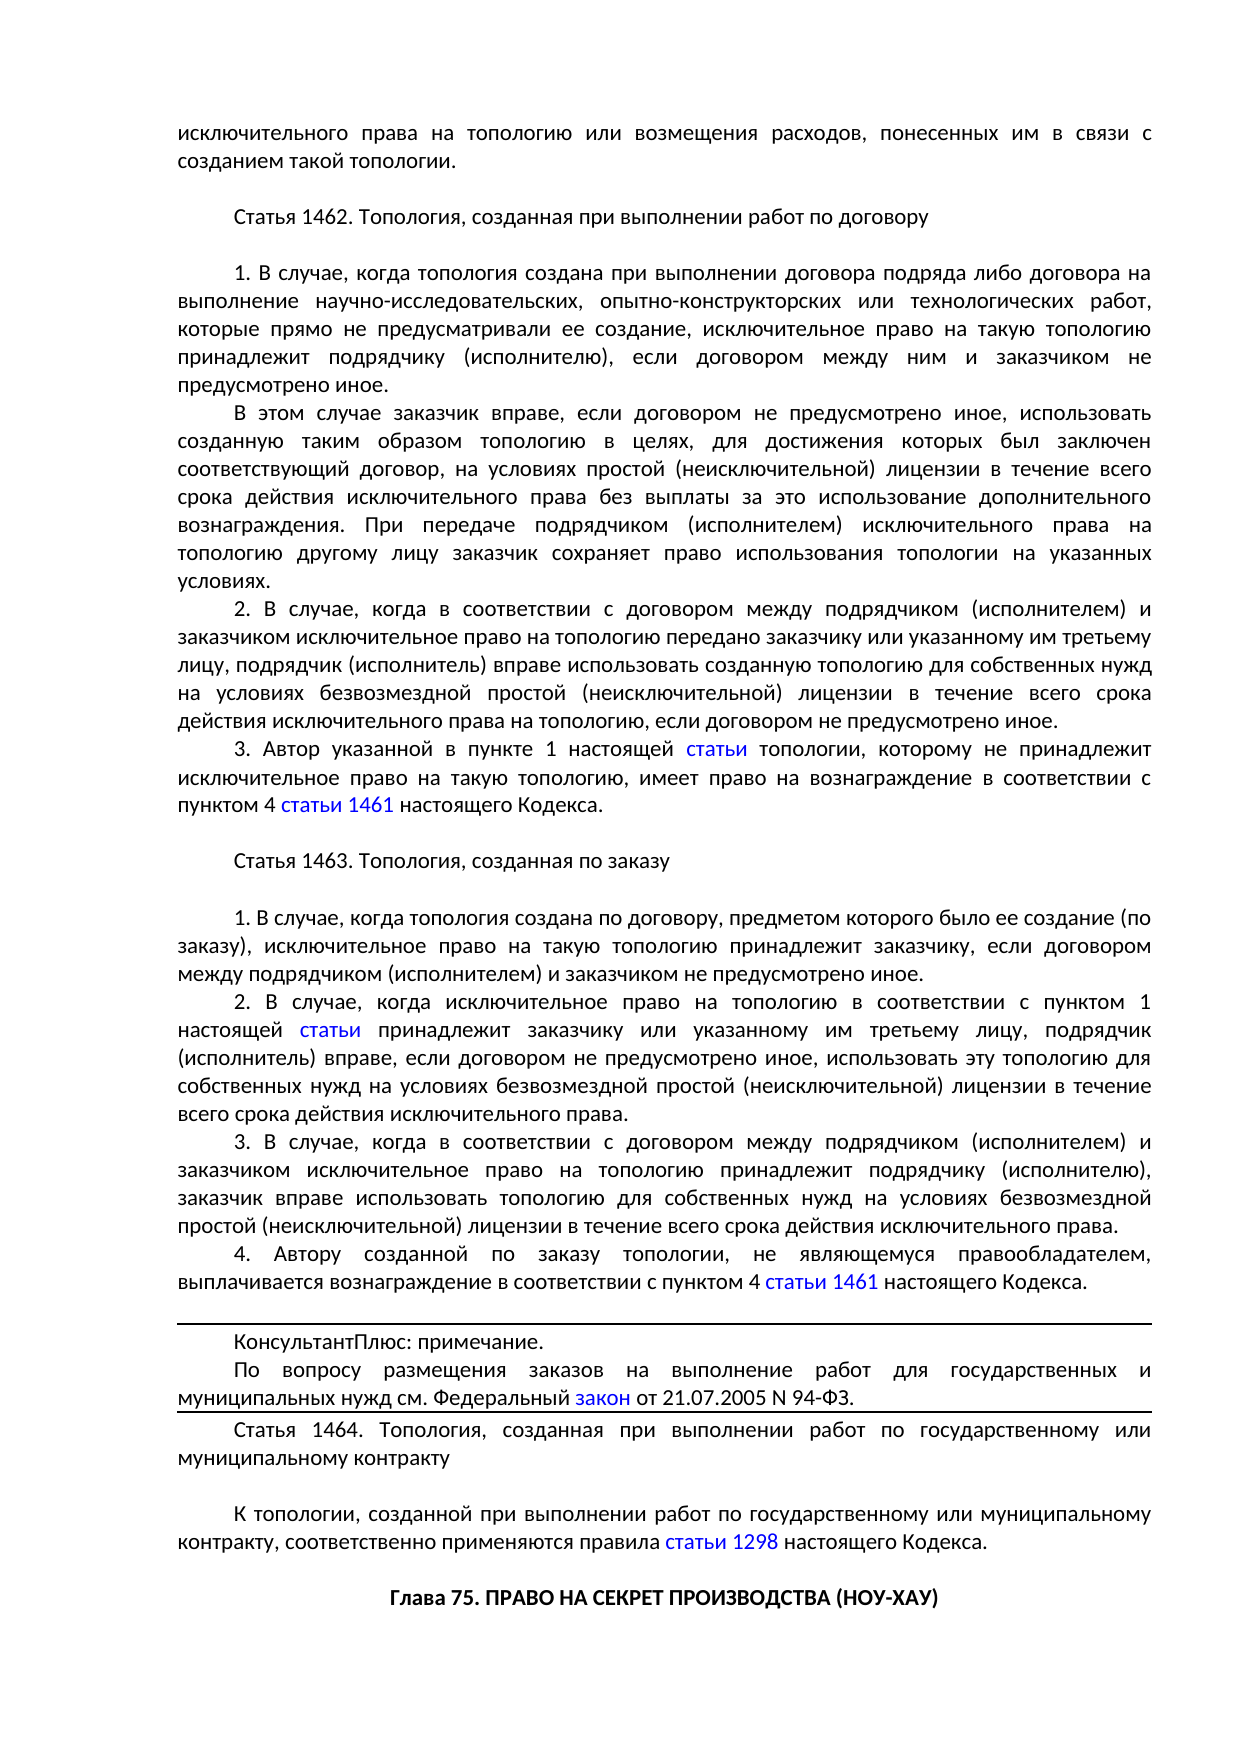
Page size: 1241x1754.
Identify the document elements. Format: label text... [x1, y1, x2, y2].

text 3. Автор указанной в пункте 1 настоящей статьи топологии, которому не принадлежит исключительное право на такую топологию, имеет право на вознаграждение в соответствии с пунктом 4 статьи 1461 настоящего Кодекса. [177, 734, 1152, 819]
title Глава 75. ПРАВО НА СЕКРЕТ ПРОИЗВОДСТВА (НОУ-ХАУ) [177, 1583, 1152, 1611]
text Статья 1464. Топология, созданная при выполнении работ по государственному или муниципальному контракту [177, 1415, 1152, 1471]
text Статья 1462. Топология, созданная при выполнении работ по договору [177, 202, 1152, 230]
text Статья 1463. Топология, созданная по заказу [177, 847, 1152, 875]
text 1. В случае, когда топология создана при выполнении договора подряда либо договора на выполнение научно-исследовательских, опытно-конструкторских или технологических работ, которые прямо не предусматривали ее создание, исключительное право на такую топологию принадлежит подрядчику (исполнителю), если договором между ним и заказчиком не предусмотрено иное. [177, 258, 1152, 398]
text КонсультантПлюс: примечание. [177, 1327, 1152, 1355]
text К топологии, созданной при выполнении работ по государственному или муниципальному контракту, соответственно применяются правила статьи 1298 настоящего Кодекса. [177, 1499, 1152, 1555]
text По вопросу размещения заказов на выполнение работ для государственных и муниципальных нужд см. Федеральный закон от 21.07.2005 N 94-ФЗ. [177, 1355, 1152, 1411]
text 3. В случае, когда в соответствии с договором между подрядчиком (исполнителем) и заказчиком исключительное право на топологию принадлежит подрядчику (исполнителю), заказчик вправе использовать топологию для собственных нужд на условиях безвозмездной простой (неисключительной) лицензии в течение всего срока действия исключительного права. [177, 1127, 1152, 1239]
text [177, 118, 1152, 174]
text 1. В случае, когда топология создана по договору, предметом которого было ее создание (по заказу), исключительное право на такую топологию принадлежит заказчику, если договором между подрядчиком (исполнителем) и заказчиком не предусмотрено иное. [177, 903, 1152, 987]
text 2. В случае, когда в соответствии с договором между подрядчиком (исполнителем) и заказчиком исключительное право на топологию передано заказчику или указанному им третьему лицу, подрядчик (исполнитель) вправе использовать созданную топологию для собственных нужд на условиях безвозмездной простой (неисключительной) лицензии в течение всего срока действия исключительного права на топологию, если договором не предусмотрено иное. [177, 594, 1152, 734]
text 2. В случае, когда исключительное право на топологию в соответствии с пунктом 1 настоящей статьи принадлежит заказчику или указанному им третьему лицу, подрядчик (исполнитель) вправе, если договором не предусмотрено иное, использовать эту топологию для собственных нужд на условиях безвозмездной простой (неисключительной) лицензии в течение всего срока действия исключительного права. [177, 987, 1152, 1127]
text В этом случае заказчик вправе, если договором не предусмотрено иное, использовать созданную таким образом топологию в целях, для достижения которых был заключен соответствующий договор, на условиях простой (неисключительной) лицензии в течение всего срока действия исключительного права без выплаты за это использование дополнительного вознаграждения. При передаче подрядчиком (исполнителем) исключительного права на топологию другому лицу заказчик сохраняет право использования топологии на указанных условиях. [177, 398, 1152, 594]
text 4. Автору созданной по заказу топологии, не являющемуся правообладателем, выплачивается вознаграждение в соответствии с пунктом 4 статьи 1461 настоящего Кодекса. [177, 1239, 1152, 1295]
